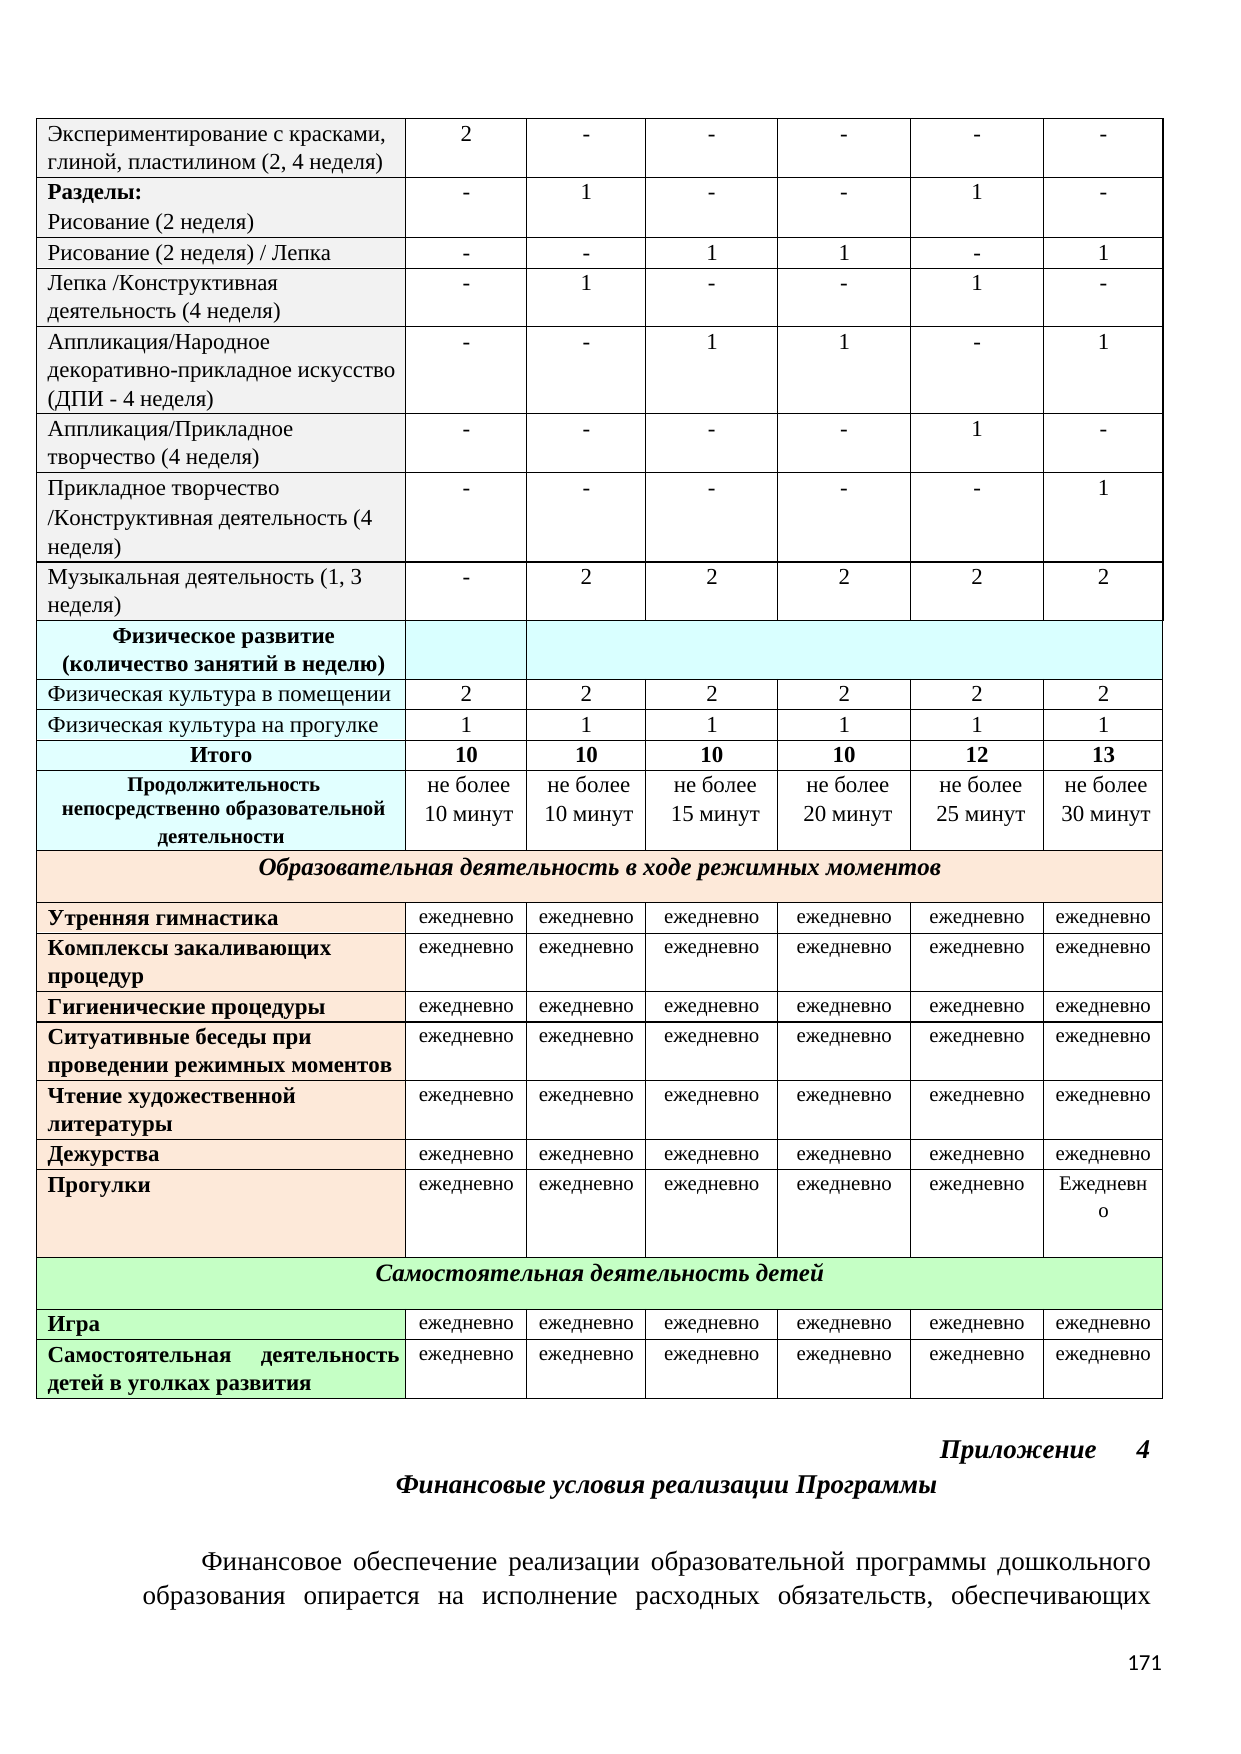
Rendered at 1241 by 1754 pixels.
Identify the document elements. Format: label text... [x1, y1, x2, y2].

text Приложение 4 Финансовые условия реализации Программы [396, 1433, 1153, 1499]
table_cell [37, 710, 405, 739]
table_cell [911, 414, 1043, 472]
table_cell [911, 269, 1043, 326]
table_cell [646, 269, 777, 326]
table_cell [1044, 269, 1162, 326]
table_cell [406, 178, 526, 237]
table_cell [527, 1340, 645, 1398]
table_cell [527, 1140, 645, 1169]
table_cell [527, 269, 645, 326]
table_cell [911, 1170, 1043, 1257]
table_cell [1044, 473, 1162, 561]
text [142, 1544, 1152, 1611]
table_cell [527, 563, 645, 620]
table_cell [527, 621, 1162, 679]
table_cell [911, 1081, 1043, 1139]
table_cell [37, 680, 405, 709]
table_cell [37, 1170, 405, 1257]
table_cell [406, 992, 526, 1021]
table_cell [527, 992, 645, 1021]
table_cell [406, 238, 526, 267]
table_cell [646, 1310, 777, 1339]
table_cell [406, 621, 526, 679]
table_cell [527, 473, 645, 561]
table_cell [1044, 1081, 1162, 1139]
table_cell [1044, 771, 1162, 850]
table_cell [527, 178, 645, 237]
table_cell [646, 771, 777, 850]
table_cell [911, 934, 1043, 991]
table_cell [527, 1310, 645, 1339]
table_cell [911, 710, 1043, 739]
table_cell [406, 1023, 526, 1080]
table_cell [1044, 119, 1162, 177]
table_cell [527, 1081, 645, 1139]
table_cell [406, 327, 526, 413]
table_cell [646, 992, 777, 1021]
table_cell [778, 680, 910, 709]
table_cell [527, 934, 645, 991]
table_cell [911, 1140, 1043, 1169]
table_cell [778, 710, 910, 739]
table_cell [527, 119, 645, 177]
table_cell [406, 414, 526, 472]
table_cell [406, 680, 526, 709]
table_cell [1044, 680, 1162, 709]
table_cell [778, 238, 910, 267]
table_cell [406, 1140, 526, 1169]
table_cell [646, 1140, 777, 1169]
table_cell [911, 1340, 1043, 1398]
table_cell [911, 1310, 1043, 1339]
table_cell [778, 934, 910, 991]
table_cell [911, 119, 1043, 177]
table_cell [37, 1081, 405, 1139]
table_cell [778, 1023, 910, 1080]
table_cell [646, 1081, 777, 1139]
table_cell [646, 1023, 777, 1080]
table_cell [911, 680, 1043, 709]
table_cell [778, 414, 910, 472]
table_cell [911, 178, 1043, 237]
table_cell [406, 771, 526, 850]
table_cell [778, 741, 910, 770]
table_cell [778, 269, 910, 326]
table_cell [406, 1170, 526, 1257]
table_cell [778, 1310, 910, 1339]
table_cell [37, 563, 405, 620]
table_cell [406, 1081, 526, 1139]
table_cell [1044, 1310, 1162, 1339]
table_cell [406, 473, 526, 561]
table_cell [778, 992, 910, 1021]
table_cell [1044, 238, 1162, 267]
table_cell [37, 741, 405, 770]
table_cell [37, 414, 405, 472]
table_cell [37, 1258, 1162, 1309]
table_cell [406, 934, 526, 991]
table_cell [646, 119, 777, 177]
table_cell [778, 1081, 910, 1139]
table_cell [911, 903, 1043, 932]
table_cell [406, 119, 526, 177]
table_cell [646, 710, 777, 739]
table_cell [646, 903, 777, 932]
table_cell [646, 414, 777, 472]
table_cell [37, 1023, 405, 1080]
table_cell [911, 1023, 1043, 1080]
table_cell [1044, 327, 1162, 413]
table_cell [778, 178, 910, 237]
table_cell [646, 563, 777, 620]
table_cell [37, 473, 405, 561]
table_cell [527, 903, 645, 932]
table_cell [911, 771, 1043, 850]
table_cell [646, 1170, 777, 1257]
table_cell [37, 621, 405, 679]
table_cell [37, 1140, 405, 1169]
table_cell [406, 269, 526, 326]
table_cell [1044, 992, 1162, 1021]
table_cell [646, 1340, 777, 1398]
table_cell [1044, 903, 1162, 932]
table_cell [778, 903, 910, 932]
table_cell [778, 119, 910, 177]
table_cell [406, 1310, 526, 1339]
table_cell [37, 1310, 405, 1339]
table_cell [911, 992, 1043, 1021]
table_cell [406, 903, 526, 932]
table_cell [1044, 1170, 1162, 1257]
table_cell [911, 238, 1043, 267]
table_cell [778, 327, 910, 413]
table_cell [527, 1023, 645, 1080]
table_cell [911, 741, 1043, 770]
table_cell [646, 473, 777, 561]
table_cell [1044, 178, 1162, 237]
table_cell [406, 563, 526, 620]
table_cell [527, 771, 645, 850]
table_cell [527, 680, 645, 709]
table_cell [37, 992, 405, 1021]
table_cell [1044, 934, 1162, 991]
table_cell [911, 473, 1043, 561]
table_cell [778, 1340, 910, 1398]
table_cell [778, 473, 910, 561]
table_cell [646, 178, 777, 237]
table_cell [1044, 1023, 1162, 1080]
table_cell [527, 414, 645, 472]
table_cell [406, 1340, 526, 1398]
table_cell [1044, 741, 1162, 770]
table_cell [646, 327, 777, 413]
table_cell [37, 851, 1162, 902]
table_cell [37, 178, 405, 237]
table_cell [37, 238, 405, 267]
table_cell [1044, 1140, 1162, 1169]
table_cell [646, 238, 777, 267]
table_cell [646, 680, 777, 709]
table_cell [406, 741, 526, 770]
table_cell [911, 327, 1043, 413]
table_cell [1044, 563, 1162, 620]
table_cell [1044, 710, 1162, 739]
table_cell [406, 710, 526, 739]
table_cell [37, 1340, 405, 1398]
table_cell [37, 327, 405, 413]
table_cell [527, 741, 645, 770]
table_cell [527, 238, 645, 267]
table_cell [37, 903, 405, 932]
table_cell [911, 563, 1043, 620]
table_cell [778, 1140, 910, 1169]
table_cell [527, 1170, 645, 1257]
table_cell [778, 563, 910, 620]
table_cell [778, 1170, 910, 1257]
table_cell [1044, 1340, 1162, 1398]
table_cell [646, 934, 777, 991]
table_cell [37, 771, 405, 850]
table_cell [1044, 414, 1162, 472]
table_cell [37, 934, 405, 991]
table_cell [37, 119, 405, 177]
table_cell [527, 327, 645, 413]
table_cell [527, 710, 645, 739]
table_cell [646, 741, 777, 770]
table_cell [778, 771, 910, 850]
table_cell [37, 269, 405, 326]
